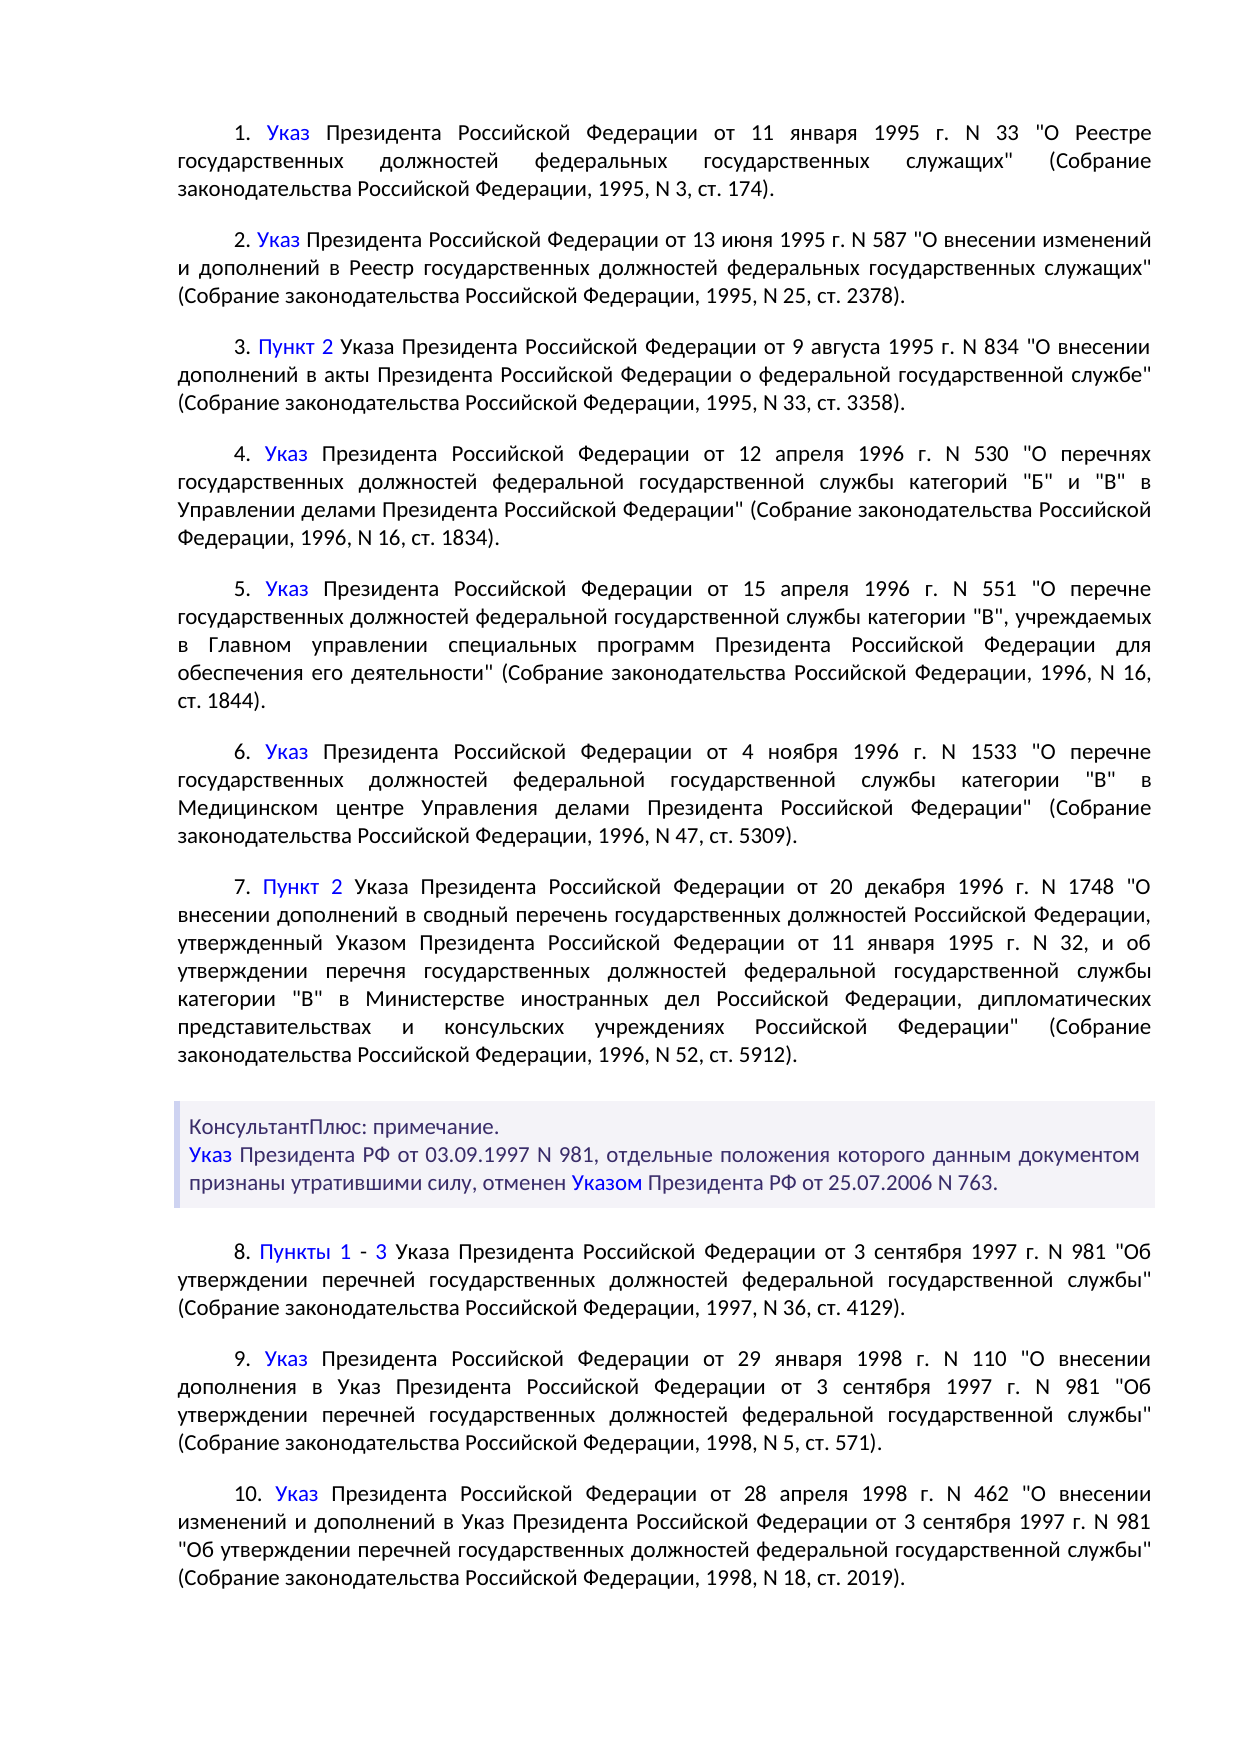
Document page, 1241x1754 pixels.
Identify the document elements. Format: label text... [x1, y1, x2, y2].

text 7. Пункт 2 Указа Президента Российской Федерации от 20 декабря 1996 г. N 1748 "О внесении дополнений в сводный перечень государственных должностей Российской Федерации, утвержденный Указом Президента Российской Федерации от 11 января 1995 г. N 32, и об утверждении перечня государственных должностей федеральной государственной службы категории "В" в Министерстве иностранных дел Российской Федерации, дипломатических представительствах и консульских учреждениях Российской Федерации" (Собрание законодательства Российской Федерации, 1996, N 52, ст. 5912). [177, 872, 1152, 1068]
text 4. Указ Президента Российской Федерации от 12 апреля 1996 г. N 530 "О перечнях государственных должностей федеральной государственной службы категорий "Б" и "В" в Управлении делами Президента Российской Федерации" (Собрание законодательства Российской Федерации, 1996, N 16, ст. 1834). [177, 439, 1152, 551]
text 9. Указ Президента Российской Федерации от 29 января 1998 г. N 110 "О внесении дополнения в Указ Президента Российской Федерации от 3 сентября 1997 г. N 981 "Об утверждении перечней государственных должностей федеральной государственной службы" (Собрание законодательства Российской Федерации, 1998, N 5, ст. 571). [177, 1344, 1152, 1456]
text 5. Указ Президента Российской Федерации от 15 апреля 1996 г. N 551 "О перечне государственных должностей федеральной государственной службы категории "В", учреждаемых в Главном управлении специальных программ Президента Российской Федерации для обеспечения его деятельности" (Собрание законодательства Российской Федерации, 1996, N 16, ст. 1844). [177, 574, 1152, 714]
text 10. Указ Президента Российской Федерации от 28 апреля 1998 г. N 462 "О внесении изменений и дополнений в Указ Президента Российской Федерации от 3 сентября 1997 г. N 981 "Об утверждении перечней государственных должностей федеральной государственной службы" (Собрание законодательства Российской Федерации, 1998, N 18, ст. 2019). [177, 1479, 1152, 1591]
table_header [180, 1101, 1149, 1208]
text 6. Указ Президента Российской Федерации от 4 ноября 1996 г. N 1533 "О перечне государственных должностей федеральной государственной службы категории "В" в Медицинском центре Управления делами Президента Российской Федерации" (Собрание законодательства Российской Федерации, 1996, N 47, ст. 5309). [177, 737, 1152, 849]
text 1. Указ Президента Российской Федерации от 11 января 1995 г. N 33 "О Реестре государственных должностей федеральных государственных служащих" (Собрание законодательства Российской Федерации, 1995, N 3, ст. 174). [177, 118, 1152, 202]
text 2. Указ Президента Российской Федерации от 13 июня 1995 г. N 587 "О внесении изменений и дополнений в Реестр государственных должностей федеральных государственных служащих" (Собрание законодательства Российской Федерации, 1995, N 25, ст. 2378). [177, 225, 1152, 309]
text 8. Пункты 1 - 3 Указа Президента Российской Федерации от 3 сентября 1997 г. N 981 "Об утверждении перечней государственных должностей федеральной государственной службы" (Собрание законодательства Российской Федерации, 1997, N 36, ст. 4129). [177, 1237, 1152, 1321]
text 3. Пункт 2 Указа Президента Российской Федерации от 9 августа 1995 г. N 834 "О внесении дополнений в акты Президента Российской Федерации о федеральной государственной службе" (Собрание законодательства Российской Федерации, 1995, N 33, ст. 3358). [177, 332, 1152, 416]
